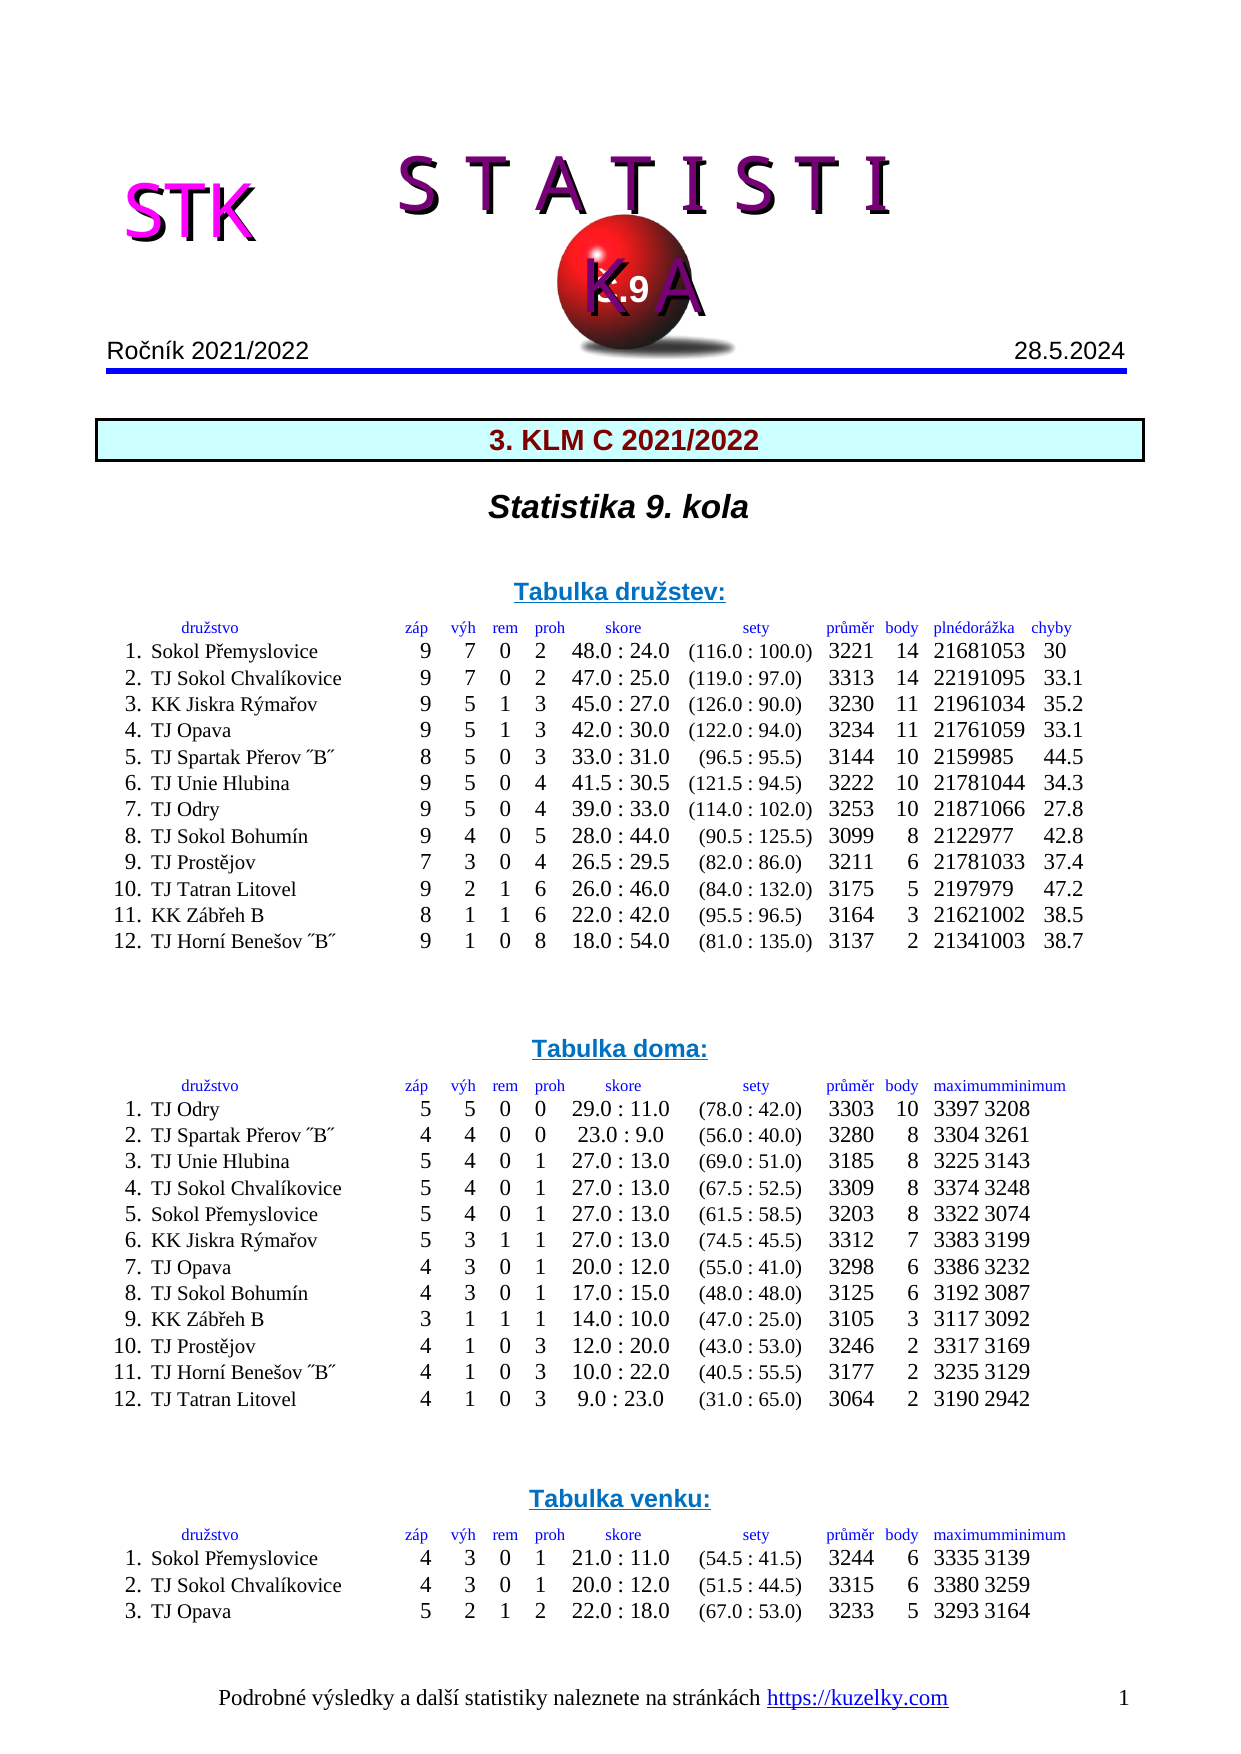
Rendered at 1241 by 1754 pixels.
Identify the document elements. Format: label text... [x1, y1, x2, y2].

text 11. KK Zábřeh B 8 1 1 6 22.0 : 42.0 (95.5 : 96.5) 3164 3 2162 1002 38.5 [106, 901, 1134, 927]
text Tabulka venku: [94, 1484, 1145, 1513]
text 4. TJ Sokol Chvalíkovice 5 4 0 1 27.0 : 13.0 (67.5 : 52.5) 3309 8 3374 3248 [106, 1174, 1134, 1200]
text 6. KK Jiskra Rýmařov 5 3 1 1 27.0 : 13.0 (74.5 : 45.5) 3312 7 3383 3199 [106, 1226, 1134, 1253]
text 1. TJ Odry 5 5 0 0 29.0 : 11.0 (78.0 : 42.0) 3303 10 3397 3208 [106, 1095, 1134, 1121]
text 12. TJ Tatran Litovel 4 1 0 3 9.0 : 23.0 (31.0 : 65.0) 3064 2 3190 2942 [106, 1384, 1134, 1411]
text 4. TJ Opava 9 5 1 3 42.0 : 30.0 (122.0 : 94.0) 3234 11 2176 1059 33.1 [106, 716, 1134, 743]
text 6. TJ Unie Hlubina 9 5 0 4 41.5 : 30.5 (121.5 : 94.5) 3222 10 2178 1044 34.3 [106, 769, 1134, 796]
text 10. TJ Prostějov 4 1 0 3 12.0 : 20.0 (43.0 : 53.0) 3246 2 3317 3169 [106, 1332, 1134, 1358]
text družstvo záp výh rem proh skore sety průměr body maximum minimum [106, 1525, 1134, 1544]
text Tabulka doma: [94, 1034, 1145, 1063]
text 10. TJ Tatran Litovel 9 2 1 6 26.0 : 46.0 (84.0 : 132.0) 3175 5 2197 979 47.2 [106, 874, 1134, 901]
subtitle 3. KLM C 2021/2022 [98, 421, 1142, 459]
text 1. Sokol Přemyslovice 4 3 0 1 21.0 : 11.0 (54.5 : 41.5) 3244 6 3335 3139 [106, 1544, 1134, 1571]
text 3. KK Jiskra Rýmařov 9 5 1 3 45.0 : 27.0 (126.0 : 90.0) 3230 11 2196 1034 35.2 [106, 690, 1134, 716]
text 11. TJ Horní Benešov ˝B˝ 4 1 0 3 10.0 : 22.0 (40.5 : 55.5) 3177 2 3235 3129 [106, 1358, 1134, 1384]
text 8. TJ Sokol Bohumín 9 4 0 5 28.0 : 44.0 (90.5 : 125.5) 3099 8 2122 977 42.8 [106, 822, 1134, 848]
text 12. TJ Horní Benešov ˝B˝ 9 1 0 8 18.0 : 54.0 (81.0 : 135.0) 3137 2 2134 1003 38.7 [106, 927, 1134, 954]
text Č.9 [106, 267, 587, 310]
text Tabulka družstev: [94, 577, 1145, 606]
text 5. Sokol Přemyslovice 5 4 0 1 27.0 : 13.0 (61.5 : 58.5) 3203 8 3322 3074 [106, 1200, 1134, 1226]
text družstvo záp výh rem proh skore sety průměr body maximum minimum [106, 1076, 1134, 1095]
text 5. TJ Spartak Přerov ˝B˝ 8 5 0 3 33.0 : 31.0 (96.5 : 95.5) 3144 10 2159 985 44.5 [106, 743, 1134, 769]
text 1. Sokol Přemyslovice 9 7 0 2 48.0 : 24.0 (116.0 : 100.0) 3221 14 2168 1053 30 [106, 637, 1134, 664]
text 2. TJ Spartak Přerov ˝B˝ 4 4 0 0 23.0 : 9.0 (56.0 : 40.0) 3280 8 3304 3261 [106, 1121, 1134, 1147]
text Statistika 9. kola [106, 487, 1134, 526]
text Č.9 [687, 267, 1134, 310]
text 9. KK Zábřeh B 3 1 1 1 14.0 : 10.0 (47.0 : 25.0) 3105 3 3117 3092 [106, 1306, 1134, 1332]
text 7. TJ Odry 9 5 0 4 39.0 : 33.0 (114.0 : 102.0) 3253 10 2187 1066 27.8 [106, 796, 1134, 822]
text 2. TJ Sokol Chvalíkovice 9 7 0 2 47.0 : 25.0 (119.0 : 97.0) 3313 14 2219 1095 33.1 [106, 664, 1134, 690]
text 9. TJ Prostějov 7 3 0 4 26.5 : 29.5 (82.0 : 86.0) 3211 6 2178 1033 37.4 [106, 848, 1134, 874]
text družstvo záp výh rem proh skore sety průměr body plné dorážka chyby [106, 618, 1134, 637]
text 2. TJ Sokol Chvalíkovice 4 3 0 1 20.0 : 12.0 (51.5 : 44.5) 3315 6 3380 3259 [106, 1571, 1134, 1597]
text 8. TJ Sokol Bohumín 4 3 0 1 17.0 : 15.0 (48.0 : 48.0) 3125 6 3192 3087 [106, 1279, 1134, 1306]
text Č.9 [609, 267, 671, 310]
text 3. TJ Opava 5 2 1 2 22.0 : 18.0 (67.0 : 53.0) 3233 5 3293 3164 [106, 1597, 1134, 1623]
text 3. TJ Unie Hlubina 5 4 0 1 27.0 : 13.0 (69.0 : 51.0) 3185 8 3225 3143 [106, 1147, 1134, 1174]
text 7. TJ Opava 4 3 0 1 20.0 : 12.0 (55.0 : 41.0) 3298 6 3386 3232 [106, 1253, 1134, 1279]
text Ročník 2021/2022 28.5.2024 [106, 336, 1134, 365]
